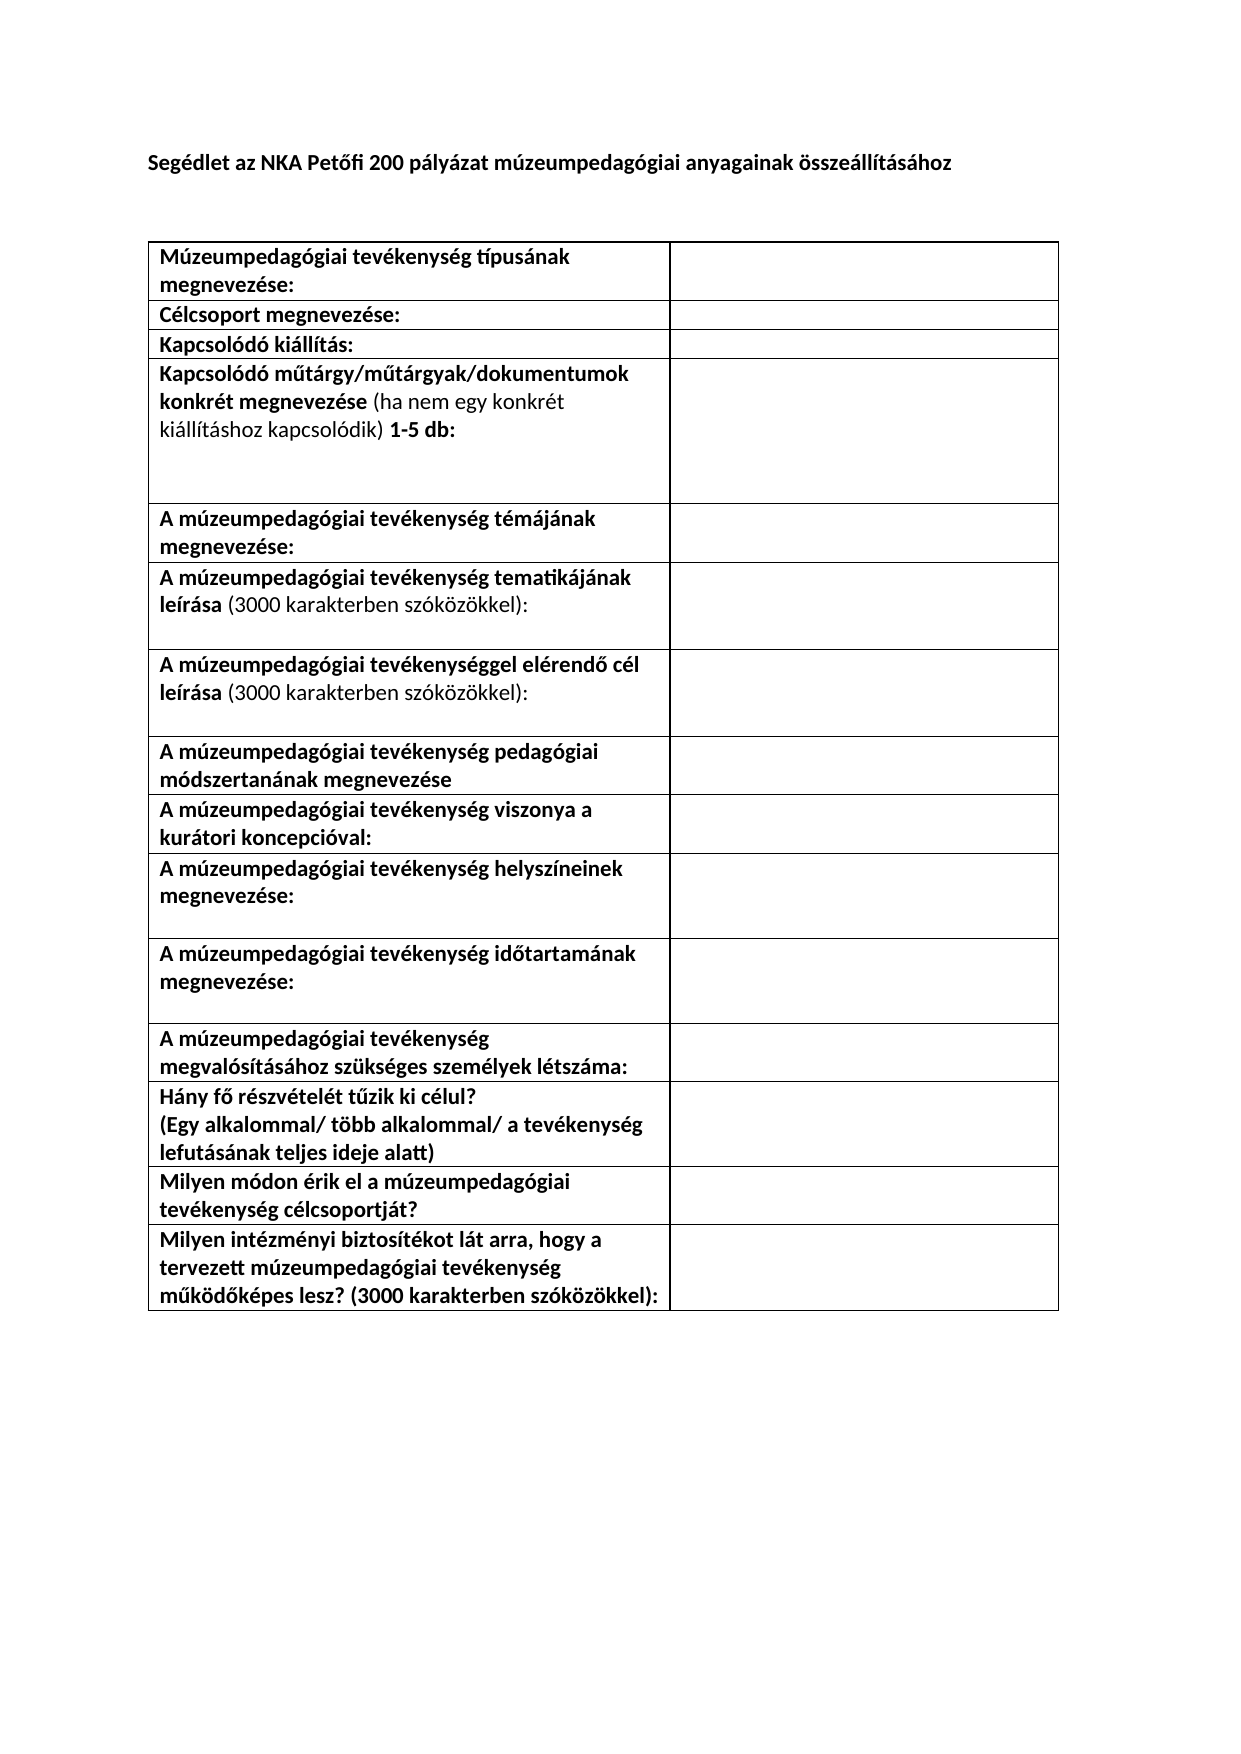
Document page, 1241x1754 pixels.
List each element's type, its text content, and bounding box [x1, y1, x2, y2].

table_cell A múzeumpedagógiai tevékenység tematikájának leírása (3000 karakterben szóközökkel): [149, 563, 669, 649]
table_cell Kapcsolódó kiállítás: [149, 330, 669, 358]
table_cell A múzeumpedagógiai tevékenység pedagógiai módszertanának megnevezése [149, 737, 669, 794]
table_header [671, 243, 1058, 299]
table_cell A múzeumpedagógiai tevékenység időtartamának megnevezése: [149, 939, 669, 1023]
table_cell [671, 854, 1058, 938]
table_cell [671, 939, 1058, 1023]
table_cell [671, 301, 1058, 329]
table_cell [671, 1082, 1058, 1166]
table_cell Hány fő részvételét tűzik ki célul? (Egy alkalommal/ több alkalommal/ a tevékenység lefutásának teljes ideje alatt) [149, 1082, 669, 1166]
table_cell [671, 1024, 1058, 1081]
table_cell Milyen módon érik el a múzeumpedagógiai tevékenység célcsoportját? [149, 1167, 669, 1224]
table_cell [671, 504, 1058, 562]
table_cell A múzeumpedagógiai tevékenységgel elérendő cél leírása (3000 karakterben szóközökkel): [149, 650, 669, 736]
table_cell A múzeumpedagógiai tevékenység helyszíneinek megnevezése: [149, 854, 669, 938]
table_cell [671, 563, 1058, 649]
table_cell A múzeumpedagógiai tevékenység viszonya a kurátori koncepcióval: [149, 795, 669, 853]
table_cell A múzeumpedagógiai tevékenység témájának megnevezése: [149, 504, 669, 562]
table_cell Kapcsolódó műtárgy/műtárgyak/dokumentumok konkrét megnevezése (ha nem egy konkrét kiállításhoz kapcsolódik) 1-5 db: [149, 359, 669, 503]
table_cell [671, 330, 1058, 358]
table_cell [671, 1225, 1058, 1309]
table_cell [671, 737, 1058, 794]
table_cell [671, 1167, 1058, 1224]
table_cell A múzeumpedagógiai tevékenység megvalósításához szükséges személyek létszáma: [149, 1024, 669, 1081]
table_cell [671, 795, 1058, 853]
table_cell [671, 650, 1058, 736]
table_cell Célcsoport megnevezése: [149, 301, 669, 329]
table_cell Milyen intézményi biztosítékot lát arra, hogy a tervezett múzeumpedagógiai tevékenység működőképes lesz? (3000 karakterben szóközökkel): [149, 1225, 669, 1309]
text Segédlet az NKA Petőfi 200 pályázat múzeumpedagógiai anyagainak összeállításához [148, 148, 1093, 176]
table_header Múzeumpedagógiai tevékenység típusának megnevezése: [149, 243, 669, 299]
table_cell [671, 359, 1058, 503]
